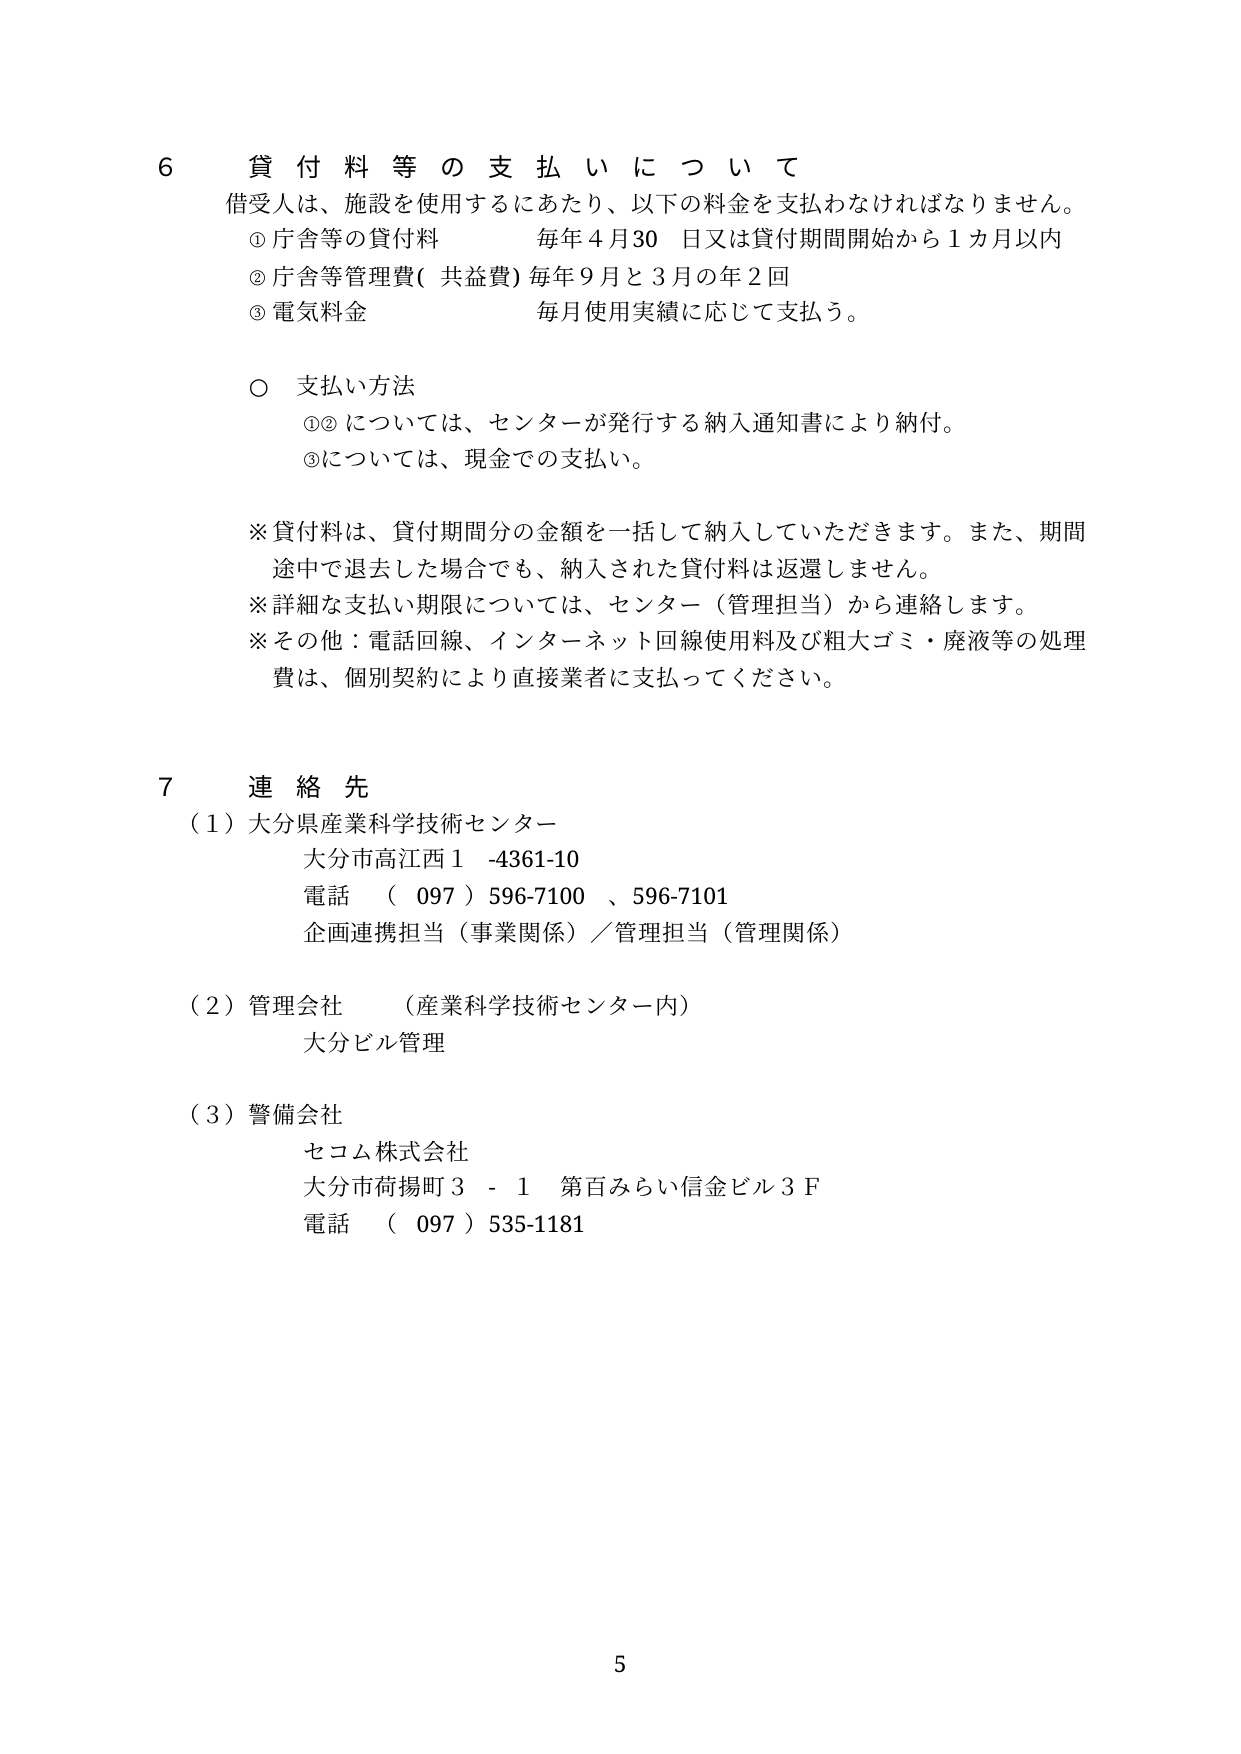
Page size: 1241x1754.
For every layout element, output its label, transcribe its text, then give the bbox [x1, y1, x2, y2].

text 大分市荷揚町３-１ 第百みらい信金ビル３Ｆ [153, 1169, 1087, 1205]
text 企画連携担当（事業関係）／管理担当（管理関係） [153, 913, 1087, 950]
text ○ 支払い方法 [231, 367, 1087, 403]
text ※貸付料は、貸付期間分の金額を一括して納入していただきます。また、期間途中で退去した場合でも、納入された貸付料は返還しません。 [228, 512, 1087, 585]
text ③については、現金での支払い。 [231, 439, 1087, 476]
text ① 庁舎等の貸付料 毎年４月30日又は貸付期間開始から１カ月以内 [231, 221, 1087, 257]
text セコム株式会社 [153, 1132, 1087, 1169]
text ③ 電気料金 毎月使用実績に応じて支払う。 [231, 294, 1087, 330]
text ６ 貸付料等の支払いについて [153, 148, 1087, 184]
text 借受人は、施設を使用するにあたり、以下の料金を支払わなければなりません。 [186, 184, 1087, 221]
text ※その他：電話回線、インターネット回線使用料及び粗大ゴミ・廃液等の処理費は、個別契約により直接業者に支払ってください。 [228, 622, 1087, 695]
text （２）管理会社 （産業科学技術センター内） [175, 986, 1087, 1023]
text 電話 （097）535-1181 [153, 1205, 1087, 1242]
text （３）警備会社 [175, 1096, 1087, 1132]
text ② 庁舎等管理費(共益費) 毎年９月と３月の年２回 [231, 257, 1087, 294]
text 電話 （097）596-7100、596-7101 [153, 877, 1087, 913]
text 大分市高江西１-4361-10 [153, 841, 1087, 877]
text 大分ビル管理 [153, 1023, 1087, 1059]
text （１）大分県産業科学技術センター [175, 804, 1087, 841]
text ７ 連絡先 [153, 768, 1087, 804]
text ①②については、センターが発行する納入通知書により納付。 [231, 403, 1087, 439]
text ※詳細な支払い期限については、センター（管理担当）から連絡します。 [228, 585, 1087, 622]
